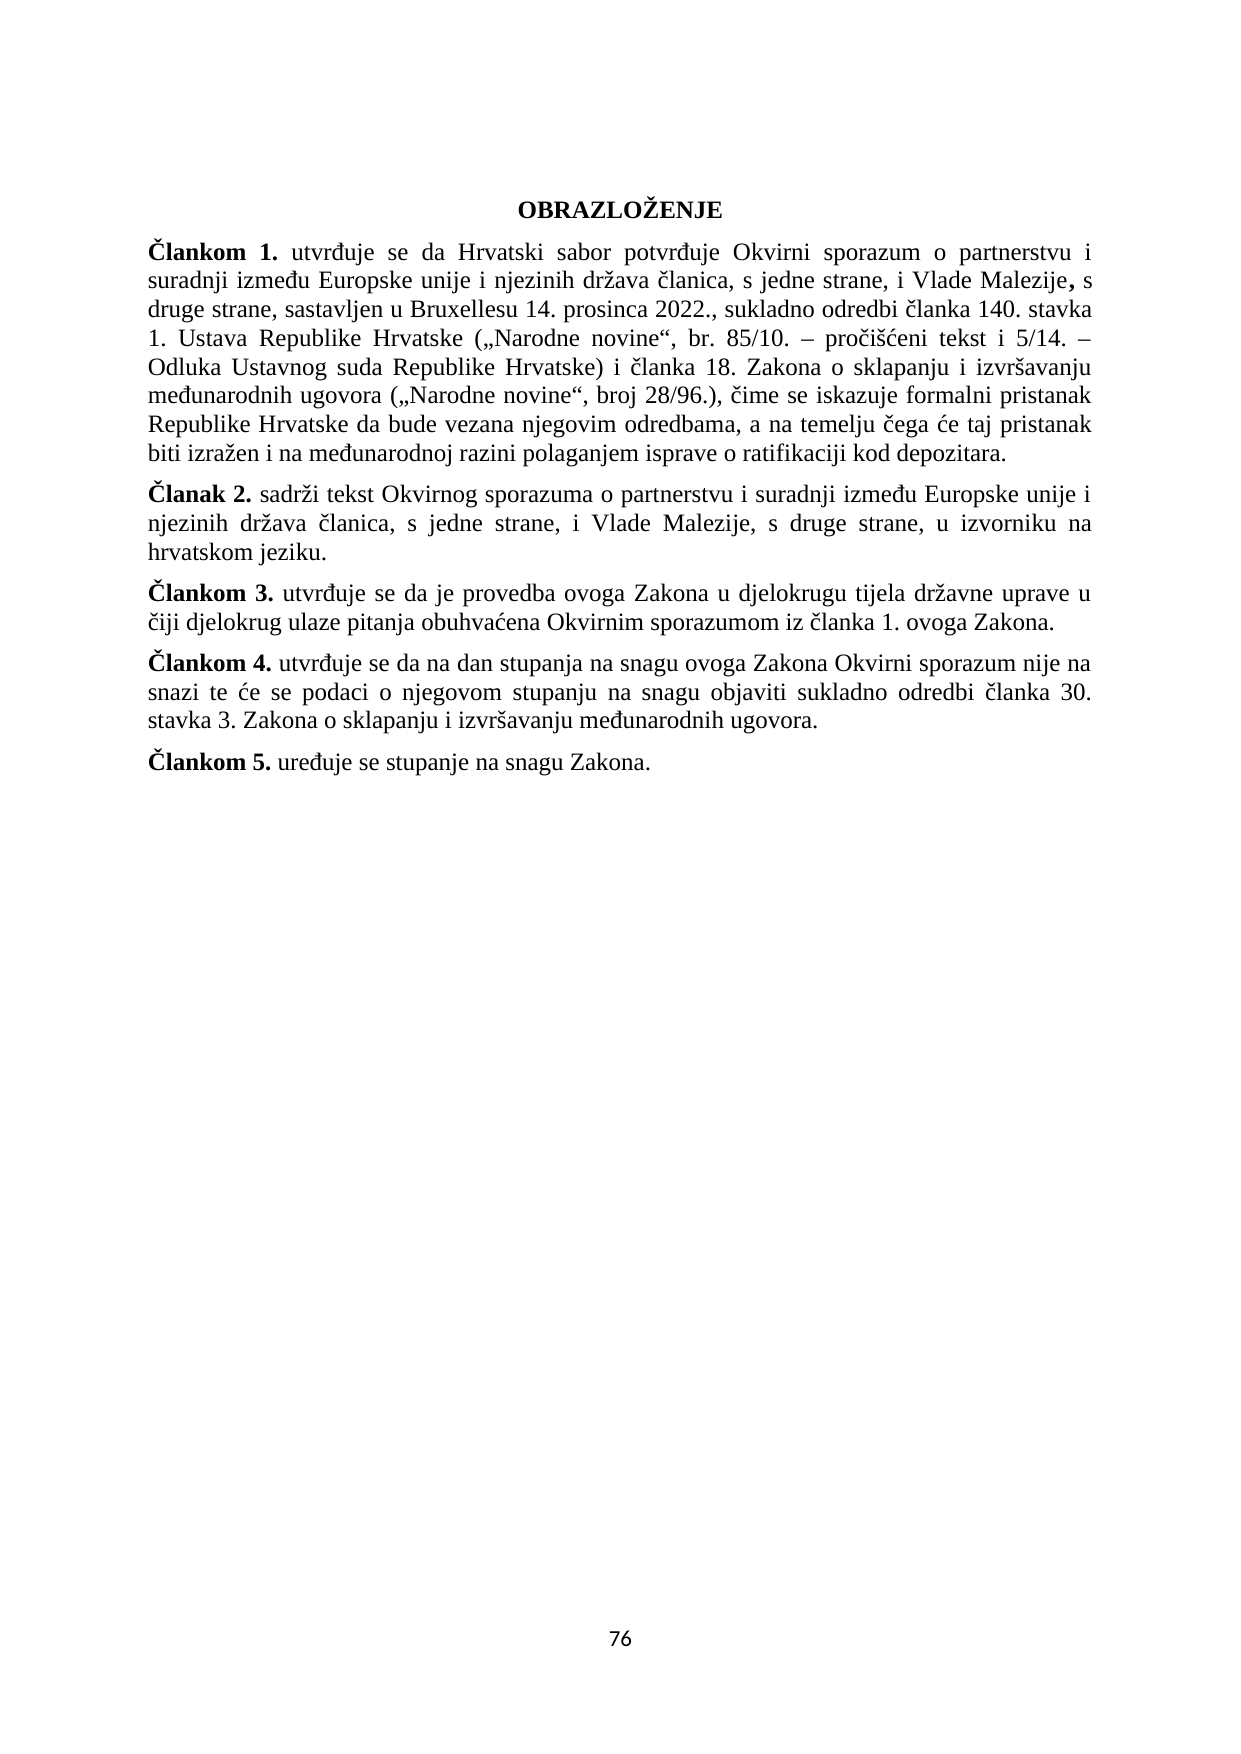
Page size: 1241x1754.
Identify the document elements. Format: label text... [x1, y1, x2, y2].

text Člankom 4. utvrđuje se da na dan stupanja na snagu ovoga Zakona Okvirni sporazum nije na snazi te će se podaci o njegovom stupanju na snagu objaviti sukladno odredbi članka 30. stavka 3. Zakona o sklapanju i izvršavanju međunarodnih ugovora. [148, 648, 1093, 734]
text Člankom 1. utvrđuje se da Hrvatski sabor potvrđuje Okvirni sporazum o partnerstvu i suradnji između Europske unije i njezinih država članica, s jedne strane, i Vlade Malezije, s druge strane, sastavljen u Bruxellesu 14. prosinca 2022., sukladno odredbi članka 140. stavka 1. Ustava Republike Hrvatske („Narodne novine“, br. 85/10. – pročišćeni tekst i 5/14. – Odluka Ustavnog suda Republike Hrvatske) i članka 18. Zakona o sklapanju i izvršavanju međunarodnih ugovora („Narodne novine“, broj 28/96.), čime se iskazuje formalni pristanak Republike Hrvatske da bude vezana njegovim odredbama, a na temelju čega će taj pristanak biti izražen i na međunarodnoj razini polaganjem isprave o ratifikaciji kod depozitara. [148, 237, 1093, 467]
text OBRAZLOŽENJE [148, 195, 1093, 224]
text Člankom 5. uređuje se stupanje na snagu Zakona. [148, 747, 1093, 775]
text Članak 2. sadrži tekst Okvirnog sporazuma o partnerstvu i suradnji između Europske unije i njezinih država članica, s jedne strane, i Vlade Malezije, s druge strane, u izvorniku na hrvatskom jeziku. [148, 479, 1093, 565]
text Člankom 3. utvrđuje se da je provedba ovoga Zakona u djelokrugu tijela državne uprave u čiji djelokrug ulaze pitanja obuhvaćena Okvirnim sporazumom iz članka 1. ovoga Zakona. [148, 578, 1093, 635]
